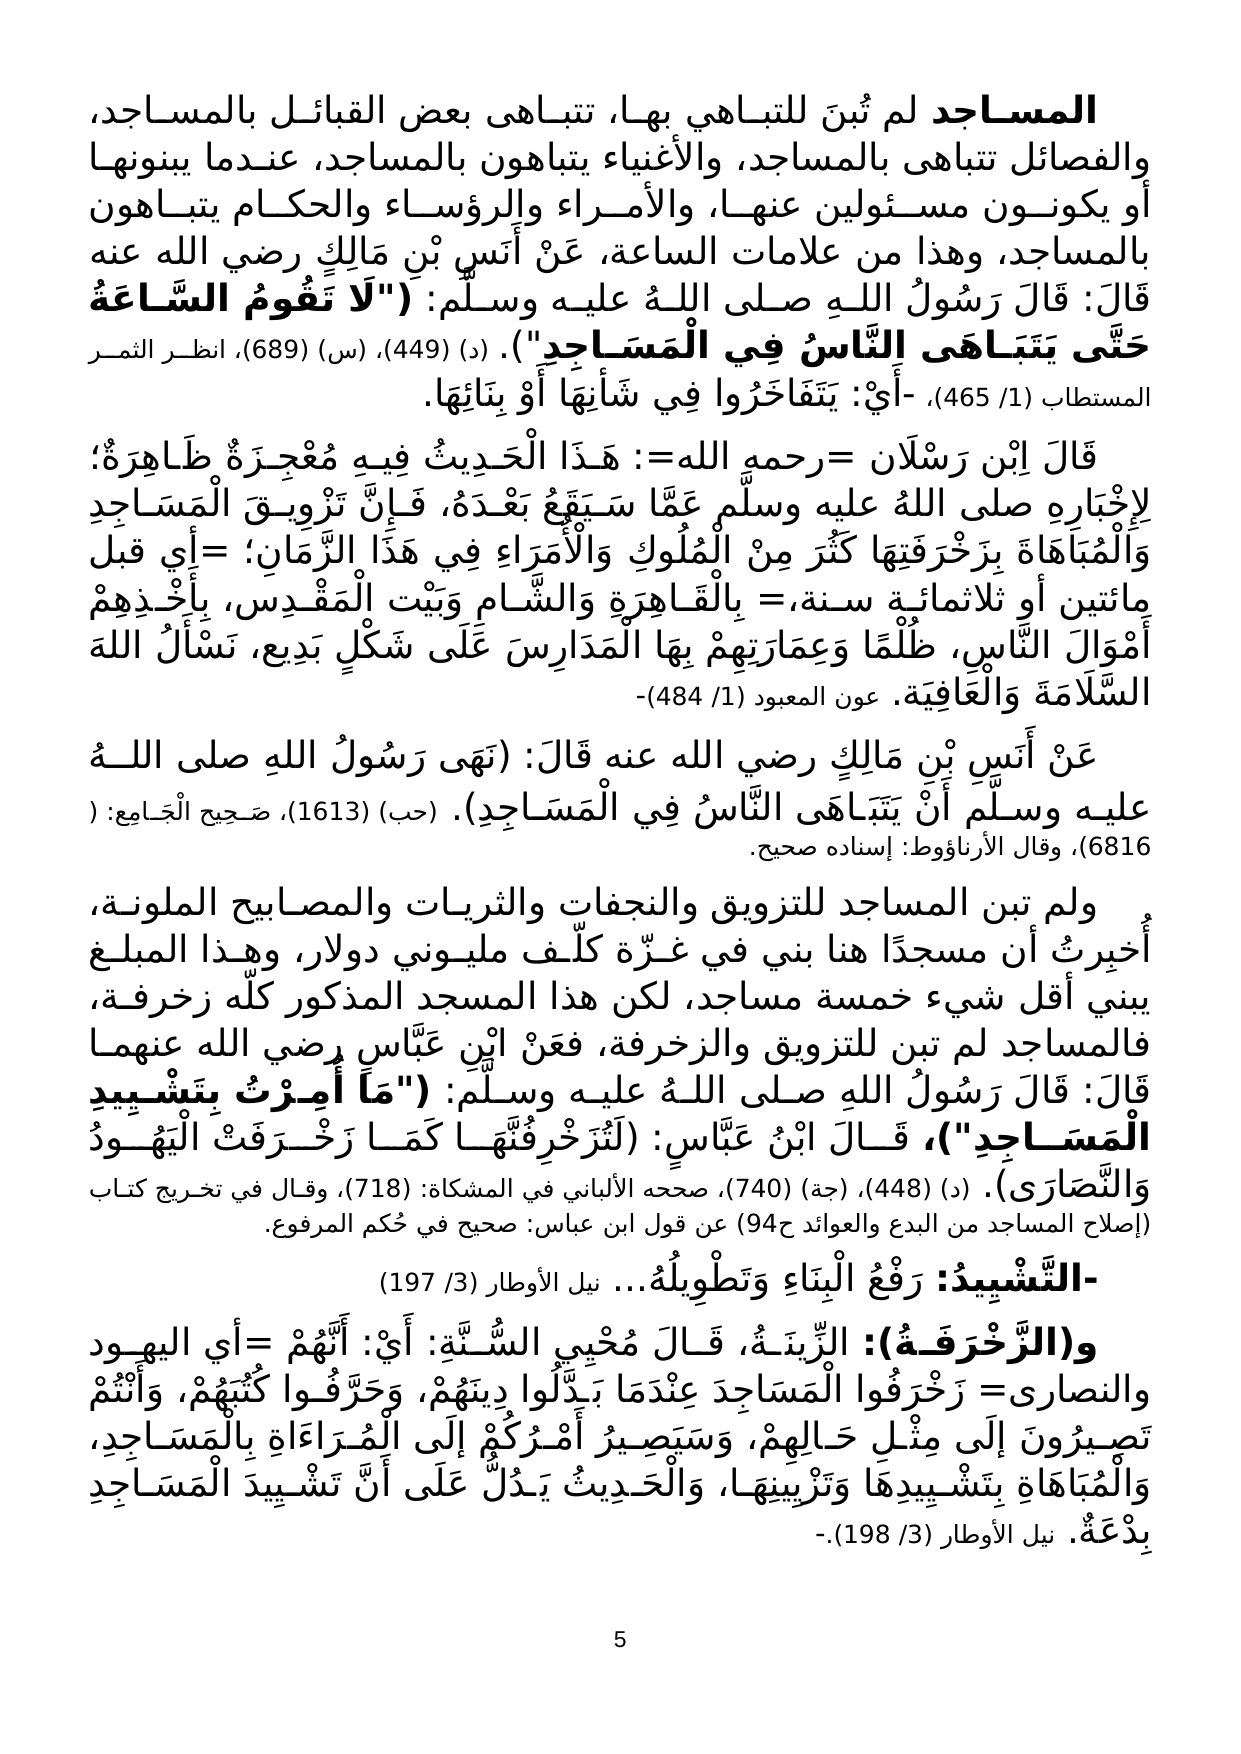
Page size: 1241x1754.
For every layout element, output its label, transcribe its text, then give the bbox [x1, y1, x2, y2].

text و(الزَّخْرَفَةُ): الزِّينَةُ، قَالَ مُحْيِي السُّنَّةِ: أَيْ: أَنَّهُمْ =أي اليهود والنصارى= زَخْرَفُوا الْمَسَاجِدَ عِنْدَمَا بَدَّلُوا دِينَهُمْ، وَحَرَّفُوا كُتُبَهُمْ، وَأَنْتُمْ تَصِيرُونَ إلَى مِثْلِ حَالِهِمْ، وَسَيَصِيرُ أَمْرُكُمْ إلَى الْمُرَاءَاةِ بِالْمَسَاجِدِ، وَالْمُبَاهَاةِ بِتَشْيِيدِهَا وَتَزْيِينِهَا، وَالْحَدِيثُ يَدُلُّ عَلَى أَنَّ تَشْيِيدَ الْمَسَاجِدِ بِدْعَةٌ. نيل الأوطار (3/ 198).- [89, 1321, 1152, 1553]
text المساجد لم تُبنَ للتباهي بها، تتباهى بعض القبائل بالمساجد، والفصائل تتباهى بالمساجد، والأغنياء يتباهون بالمساجد، عندما يبنونها أو يكونون مسئولين عنها، والأمراء والرؤساء والحكام يتباهون بالمساجد، وهذا من علامات الساعة، عَنْ أَنَسِ بْنِ مَالِكٍ رضي الله عنه قَالَ: قَالَ رَسُولُ اللهِ صلى اللهُ عليه وسلَّم: ("لَا تَقُومُ السَّاعَةُ حَتَّى يَتَبَاهَى النَّاسُ فِي الْمَسَاجِدِ"). (د) (449)، (س) (689)، انظر الثمر المستطاب (1/ 465)، -أَيْ: يَتَفَاخَرُوا فِي شَأنِهَا أَوْ بِنَائِهَا. [89, 89, 1152, 415]
text قَالَ اِبْن رَسْلَان =رحمه الله=: هَذَا الْحَدِيثُ فِيهِ مُعْجِزَةٌ ظَاهِرَةٌ؛ لِإِخْبَارِهِ صلى اللهُ عليه وسلَّم عَمَّا سَيَقَعُ بَعْدَهُ، فَإِنَّ تَزْوِيقَ الْمَسَاجِدِ وَالْمُبَاهَاةَ بِزَخْرَفَتِهَا كَثُرَ مِنْ الْمُلُوكِ وَالْأُمَرَاءِ فِي هَذَا الزَّمَانِ؛ =أي قبل مائتين أو ثلاثمائة سنة،= بِالْقَاهِرَةِ وَالشَّامِ وَبَيْت الْمَقْدِس، بِأَخْذِهِمْ أَمْوَالَ النَّاسِ، ظُلْمًا وَعِمَارَتِهِمْ بِهَا الْمَدَارِسَ عَلَى شَكْلٍ بَدِيع، نَسْأَلُ اللهَ السَّلَامَةَ وَالْعَافِيَة. عون المعبود (1/ 484)- [89, 435, 1152, 714]
text -التَّشْيِيدُ: رَفْعُ الْبِنَاءِ وَتَطْوِيلُهُ... نيل الأوطار (3/ 197) [89, 1257, 1152, 1301]
text عَنْ أَنَسِ بْنِ مَالِكٍ رضي الله عنه قَالَ: (نَهَى رَسُولُ اللهِ صلى اللهُ عليه وسلَّم أَنْ يَتَبَاهَى النَّاسُ فِي الْمَسَاجِدِ). (حب) (1613)، صَحِيح الْجَامِع: (6816)، وقال الأرناؤوط: إسناده صحيح. [89, 734, 1152, 862]
text ولم تبن المساجد للتزويق والنجفات والثريات والمصابيح الملونة، أُخبِرتُ أن مسجدًا هنا بني في غزّة كلّف مليوني دولار، وهذا المبلغ يبني أقل شيء خمسة مساجد، لكن هذا المسجد المذكور كلّه زخرفة، فالمساجد لم تبن للتزويق والزخرفة، فعَنْ ابْنِ عَبَّاسٍ رضي الله عنهما قَالَ: قَالَ رَسُولُ اللهِ صلى اللهُ عليه وسلَّم: ("مَا أُمِرْتُ بِتَشْيِيدِ الْمَسَاجِدِ")، قَالَ ابْنُ عَبَّاسٍ: (لَتُزَخْرِفُنَّهَا كَمَا زَخْرَفَتْ الْيَهُودُ وَالنَّصَارَى). (د) (448)، (جة) (740)، صححه الألباني في المشكاة: (718)، وقال في تخريج كتاب (إصلاح المساجد من البدع والعوائد ح94) عن قول ابن عباس: صحيح في حُكم المرفوع. [89, 881, 1152, 1238]
